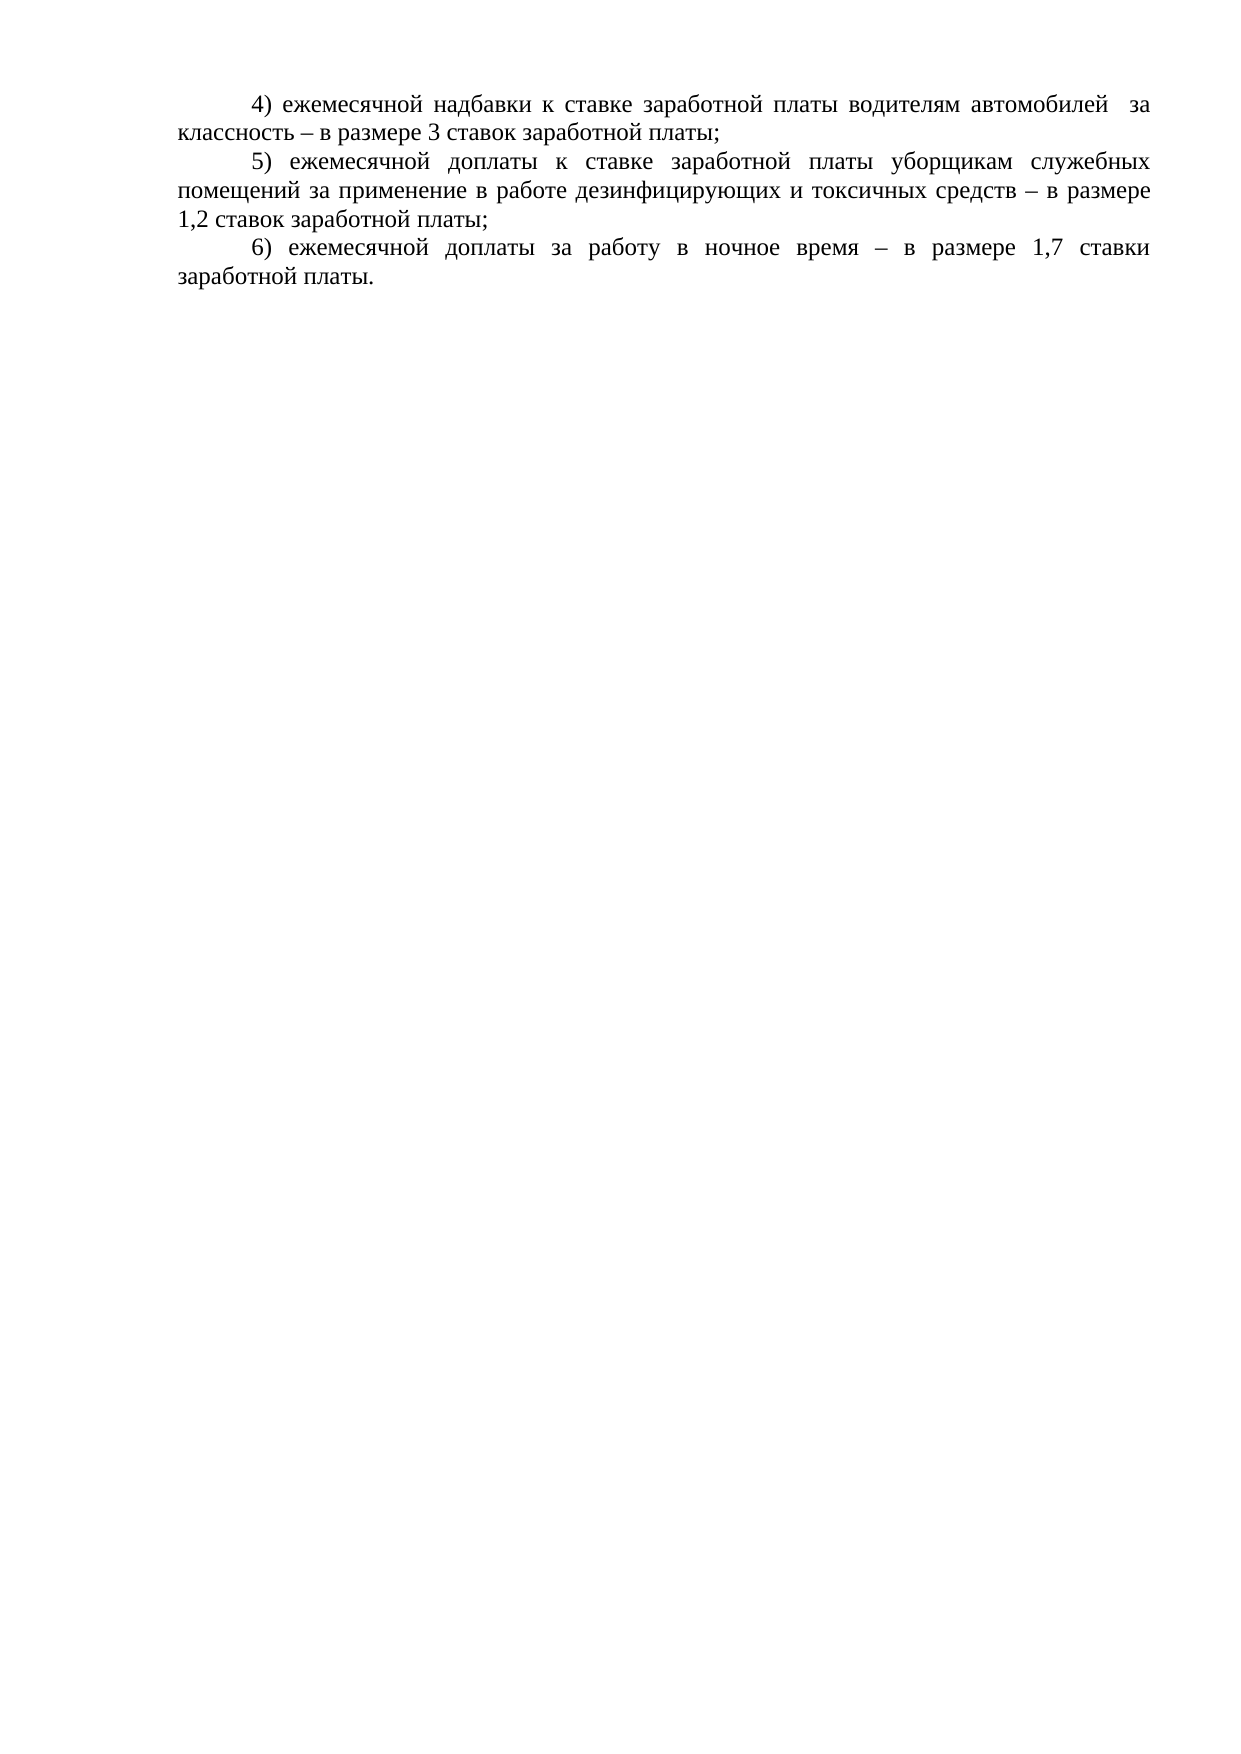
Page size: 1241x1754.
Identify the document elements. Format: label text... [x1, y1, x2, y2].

text 6) ежемесячной доплаты за работу в ночное время – в размере 1,7 ставки заработной платы. [177, 232, 1152, 290]
text 5) ежемесячной доплаты к ставке заработной платы уборщикам служебных помещений за применение в работе дезинфицирующих и токсичных средств – в размере 1,2 ставок заработной платы; [177, 146, 1152, 232]
text 4) ежемесячной надбавки к ставке заработной платы водителям автомобилей за классность – в размере 3 ставок заработной платы; [177, 89, 1152, 146]
